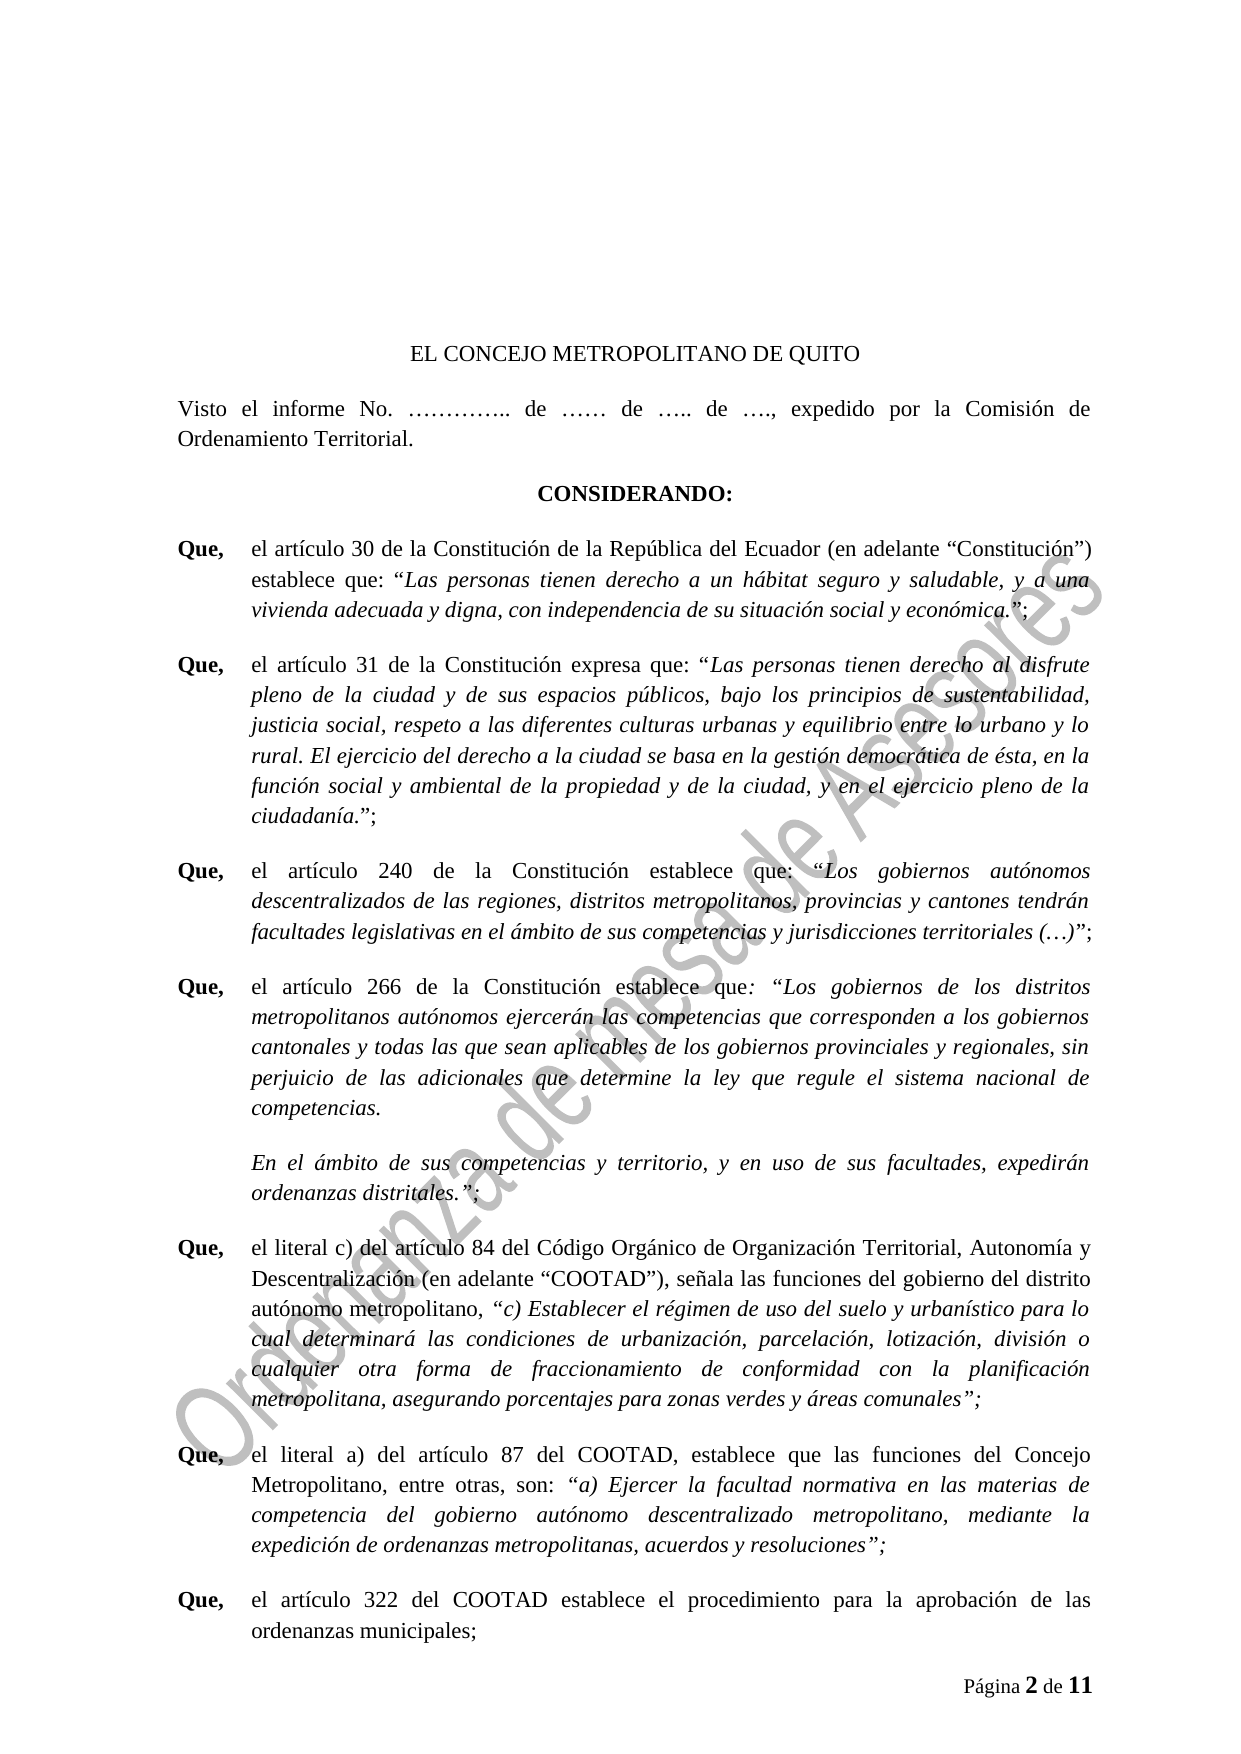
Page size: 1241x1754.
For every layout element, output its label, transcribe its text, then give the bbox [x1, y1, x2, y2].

text Que, el artículo 240 de la Constitución establece que: “Los gobiernos autónomos descentralizados de las regiones, distritos metropolitanos, provincias y cantones tendrán facultades legislativas en el ámbito de sus competencias y jurisdicciones territoriales (…)”; [177, 857, 1093, 944]
text Que, el artículo 30 de la Constitución de la República del Ecuador (en adelante “Constitución”) establece que: “Las personas tienen derecho a un hábitat seguro y saludable, y a una vivienda adecuada y digna, con independencia de su situación social y económica.”; [177, 536, 1093, 622]
text EL CONCEJO METROPOLITANO DE QUITO [177, 340, 1093, 366]
text En el ámbito de sus competencias y territorio, y en uso de sus facultades, expedirán ordenanzas distritales.”; [251, 1149, 1093, 1206]
text Que, el artículo 266 de la Constitución establece que: “Los gobiernos de los distritos metropolitanos autónomos ejercerán las competencias que corresponden a los gobiernos cantonales y todas las que sean aplicables de los gobiernos provinciales y regionales, sin perjuicio de las adicionales que determine la ley que regule el sistema nacional de competencias. [177, 973, 1093, 1120]
text Que, el artículo 31 de la Constitución expresa que: “Las personas tienen derecho al disfrute pleno de la ciudad y de sus espacios públicos, bajo los principios de sustentabilidad, justicia social, respeto a las diferentes culturas urbanas y equilibrio entre lo urbano y lo rural. El ejercicio del derecho a la ciudad se basa en la gestión democrática de ésta, en la función social y ambiental de la propiedad y de la ciudad, y en el ejercicio pleno de la ciudadanía.”; [177, 651, 1093, 828]
text Que, el artículo 322 del COOTAD establece el procedimiento para la aprobación de las ordenanzas municipales; [177, 1587, 1093, 1643]
text Que, el literal c) del artículo 84 del Código Orgánico de Organización Territorial, Autonomía y Descentralización (en adelante “COOTAD”), señala las funciones del gobierno del distrito autónomo metropolitano, “c) Establecer el régimen de uso del suelo y urbanístico para lo cual determinará las condiciones de urbanización, parcelación, lotización, división o cualquier otra forma de fraccionamiento de conformidad con la planificación metropolitana, asegurando porcentajes para zonas verdes y áreas comunales”; [177, 1234, 1093, 1412]
text Que, el literal a) del artículo 87 del COOTAD, establece que las funciones del Concejo Metropolitano, entre otras, son: “a) Ejercer la facultad normativa en las materias de competencia del gobierno autónomo descentralizado metropolitano, mediante la expedición de ordenanzas metropolitanas, acuerdos y resoluciones”; [177, 1441, 1093, 1558]
text Visto el informe No. ………….. de …… de ….. de …., expedido por la Comisión de Ordenamiento Territorial. [177, 395, 1093, 451]
text CONSIDERANDO: [177, 480, 1093, 507]
